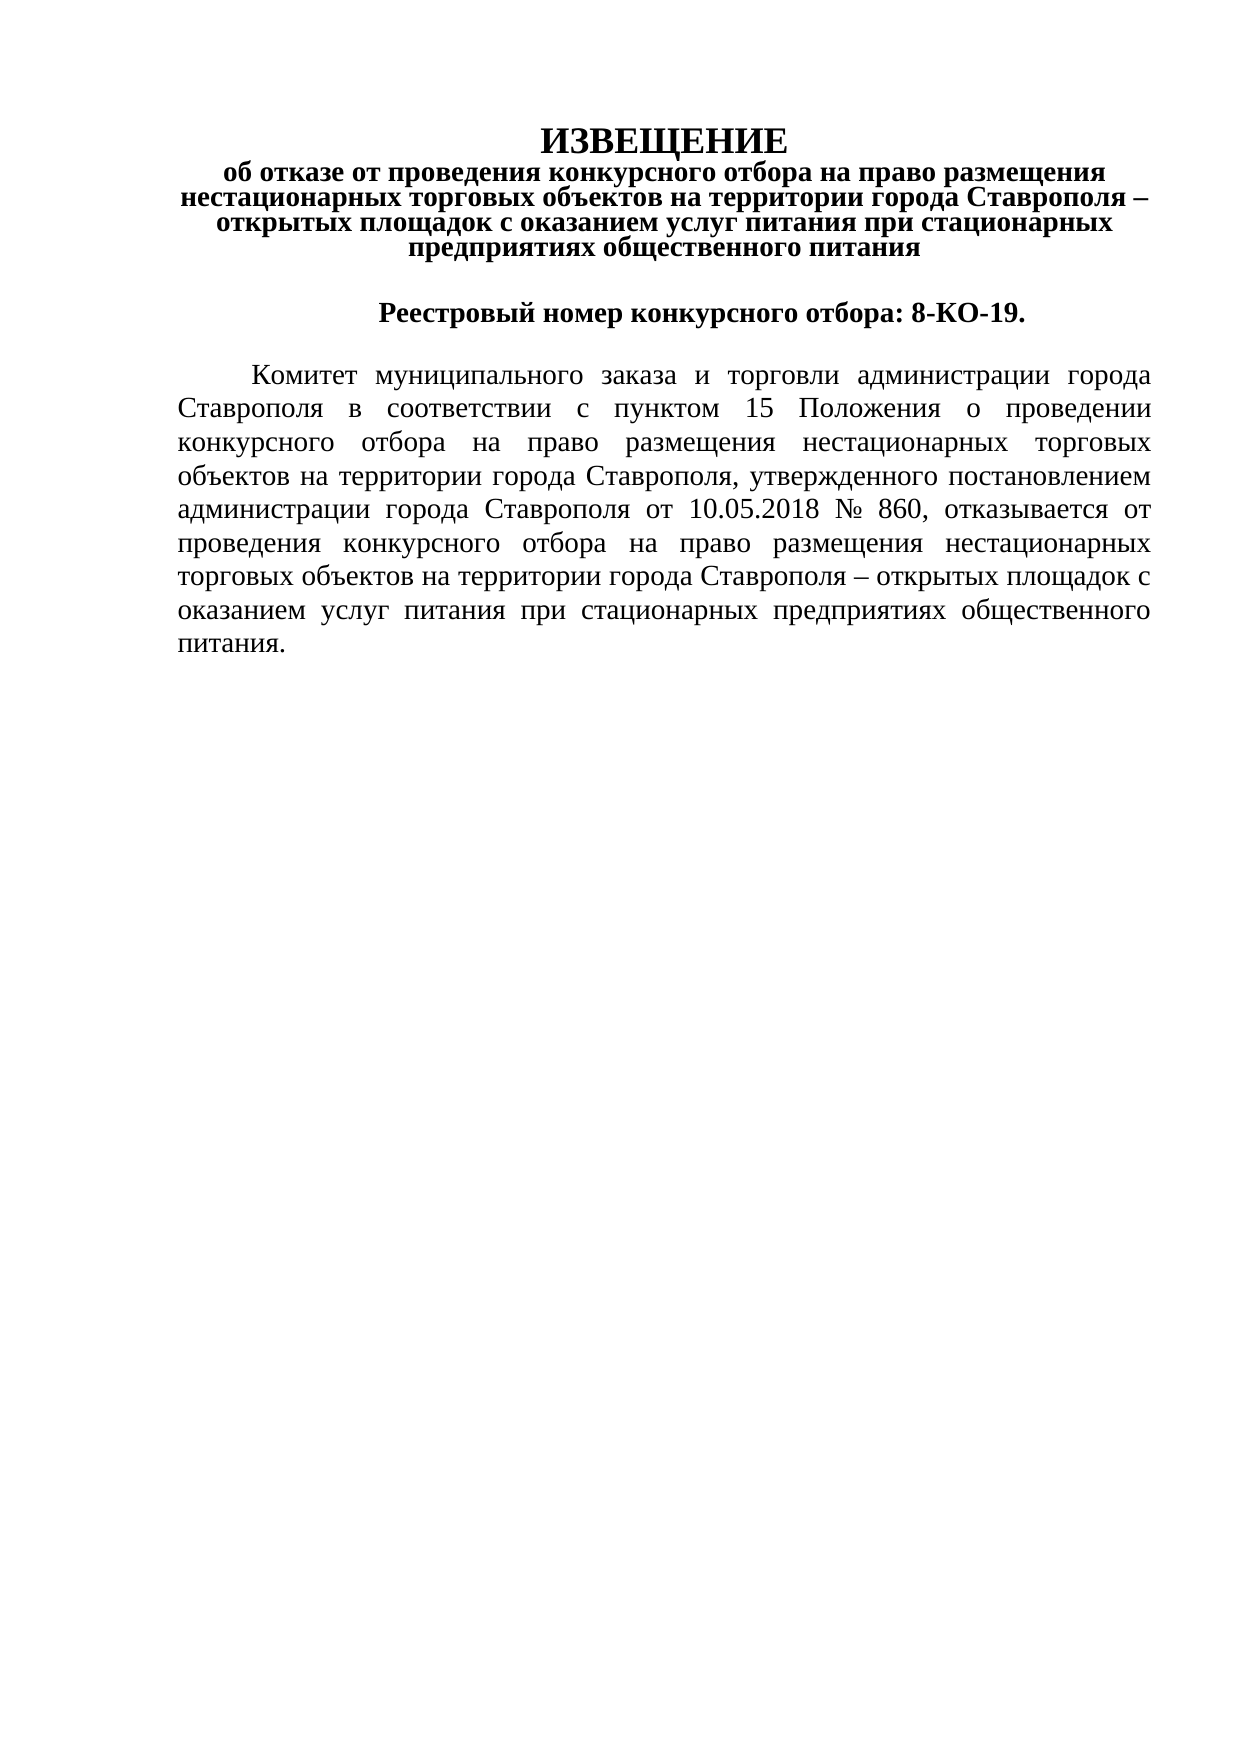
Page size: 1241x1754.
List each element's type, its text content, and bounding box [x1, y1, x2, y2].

text об отказе от проведения конкурсного отбора на право размещения нестационарных торговых объектов на территории города Ставрополя – открытых площадок с оказанием услуг питания при стационарных предприятиях общественного питания [177, 161, 1152, 261]
text ИЗВЕЩЕНИЕ [177, 118, 1152, 161]
text Комитет муниципального заказа и торговли администрации города Ставрополя в соответствии с пунктом 15 Положения о проведении конкурсного отбора на право размещения нестационарных торговых объектов на территории города Ставрополя, утвержденного постановлением администрации города Ставрополя от 10.05.2018 № 860, отказывается от проведения конкурсного отбора на право размещения нестационарных торговых объектов на территории города Ставрополя – открытых площадок с оказанием услуг питания при стационарных предприятиях общественного питания. [177, 357, 1152, 659]
text Реестровый номер конкурсного отбора: 8-КО-19. [177, 295, 1152, 328]
